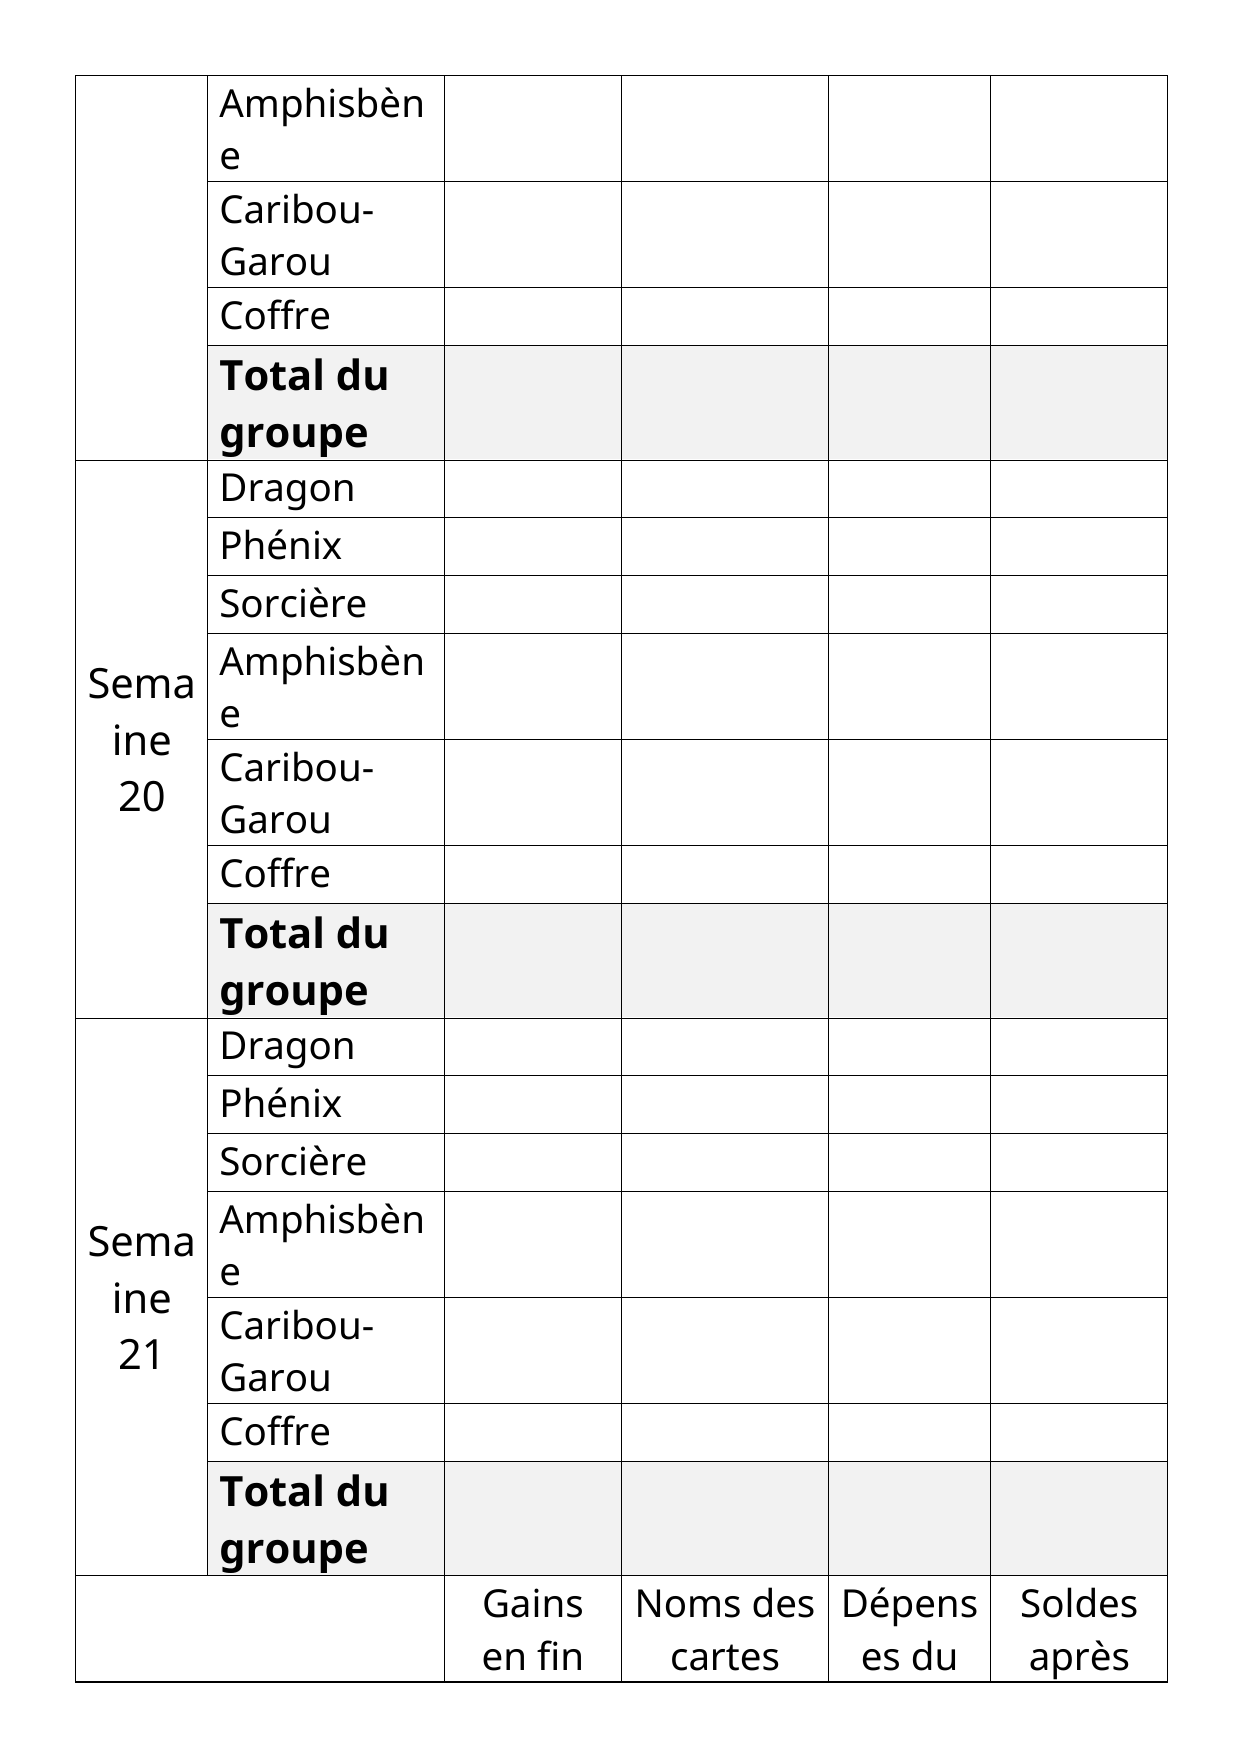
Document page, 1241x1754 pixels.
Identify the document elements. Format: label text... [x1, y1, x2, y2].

table_cell Semaine 20 [76, 461, 207, 1017]
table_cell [445, 1576, 621, 1681]
table_cell Dragon [208, 1019, 444, 1075]
table_cell [829, 1462, 990, 1575]
table_cell Caribou-Garou [208, 1298, 444, 1403]
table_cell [622, 1576, 828, 1681]
table_cell Sorcière [208, 1134, 444, 1191]
table_cell Sorcière [208, 576, 444, 633]
table_cell [829, 1019, 990, 1075]
table_cell [445, 1134, 621, 1191]
table_cell Amphisbène [208, 634, 444, 739]
table_cell [622, 1298, 828, 1403]
table_cell [445, 1298, 621, 1403]
table_cell [991, 740, 1167, 845]
table_cell [445, 1076, 621, 1133]
table_cell [991, 346, 1167, 459]
table_cell [76, 1576, 444, 1681]
table_cell [622, 1462, 828, 1575]
table_cell [445, 1404, 621, 1461]
table_cell [829, 518, 990, 575]
table_cell Amphisbène [208, 1192, 444, 1297]
table_cell [622, 1404, 828, 1461]
table_cell [445, 1462, 621, 1575]
table_cell [991, 576, 1167, 633]
table_cell [622, 288, 828, 345]
table_cell [622, 518, 828, 575]
table_cell [829, 1134, 990, 1191]
table_cell [622, 1019, 828, 1075]
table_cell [991, 1576, 1167, 1681]
table_cell [445, 1019, 621, 1075]
table_cell [445, 518, 621, 575]
table_cell [991, 461, 1167, 517]
table_cell [622, 904, 828, 1017]
table_cell [991, 1462, 1167, 1575]
table_cell Amphisbène [208, 76, 444, 181]
table_cell [991, 1404, 1167, 1461]
table_cell Caribou-Garou [208, 740, 444, 845]
table_cell [445, 634, 621, 739]
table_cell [829, 1576, 990, 1681]
table_cell [622, 846, 828, 903]
table_cell [622, 461, 828, 517]
table_cell [445, 904, 621, 1017]
table_cell [829, 846, 990, 903]
table_cell [445, 846, 621, 903]
table_cell [829, 634, 990, 739]
table_cell Total du groupe [208, 904, 444, 1017]
table_cell Total du groupe [208, 1462, 444, 1575]
table_cell [991, 76, 1167, 181]
table_cell [622, 634, 828, 739]
table_cell [445, 346, 621, 459]
table_cell [829, 740, 990, 845]
table_cell Coffre [208, 288, 444, 345]
table_cell [622, 346, 828, 459]
table_cell [991, 288, 1167, 345]
table_cell [445, 740, 621, 845]
table_cell Total du groupe [208, 346, 444, 459]
table_cell [829, 904, 990, 1017]
table_cell [991, 1192, 1167, 1297]
table_cell [829, 1076, 990, 1133]
table_cell [829, 288, 990, 345]
table_cell [829, 576, 990, 633]
table_cell [991, 904, 1167, 1017]
table_cell [829, 346, 990, 459]
table_cell [829, 182, 990, 287]
table_cell [829, 76, 990, 181]
table_cell [991, 1134, 1167, 1191]
table_cell [991, 1076, 1167, 1133]
table_cell [622, 182, 828, 287]
table_cell [445, 182, 621, 287]
table_cell [991, 1019, 1167, 1075]
table_cell [991, 846, 1167, 903]
table_cell [445, 461, 621, 517]
table_cell [445, 1192, 621, 1297]
table_cell [829, 1404, 990, 1461]
table_cell Semaine 21 [76, 1019, 207, 1575]
table_cell [445, 576, 621, 633]
table_cell [991, 1298, 1167, 1403]
table_cell Coffre [208, 1404, 444, 1461]
table_cell [622, 76, 828, 181]
table_cell [991, 518, 1167, 575]
table_cell [991, 182, 1167, 287]
table_cell [829, 1298, 990, 1403]
table_cell Phénix [208, 1076, 444, 1133]
table_cell Coffre [208, 846, 444, 903]
table_cell [445, 288, 621, 345]
table_cell [622, 1076, 828, 1133]
table_cell [622, 1192, 828, 1297]
table_cell [829, 461, 990, 517]
table_cell [622, 1134, 828, 1191]
table_cell [622, 576, 828, 633]
table_cell Caribou-Garou [208, 182, 444, 287]
table_cell [622, 740, 828, 845]
table_cell [829, 1192, 990, 1297]
table_cell [991, 634, 1167, 739]
table_cell Dragon [208, 461, 444, 517]
table_cell [445, 76, 621, 181]
table_cell Phénix [208, 518, 444, 575]
